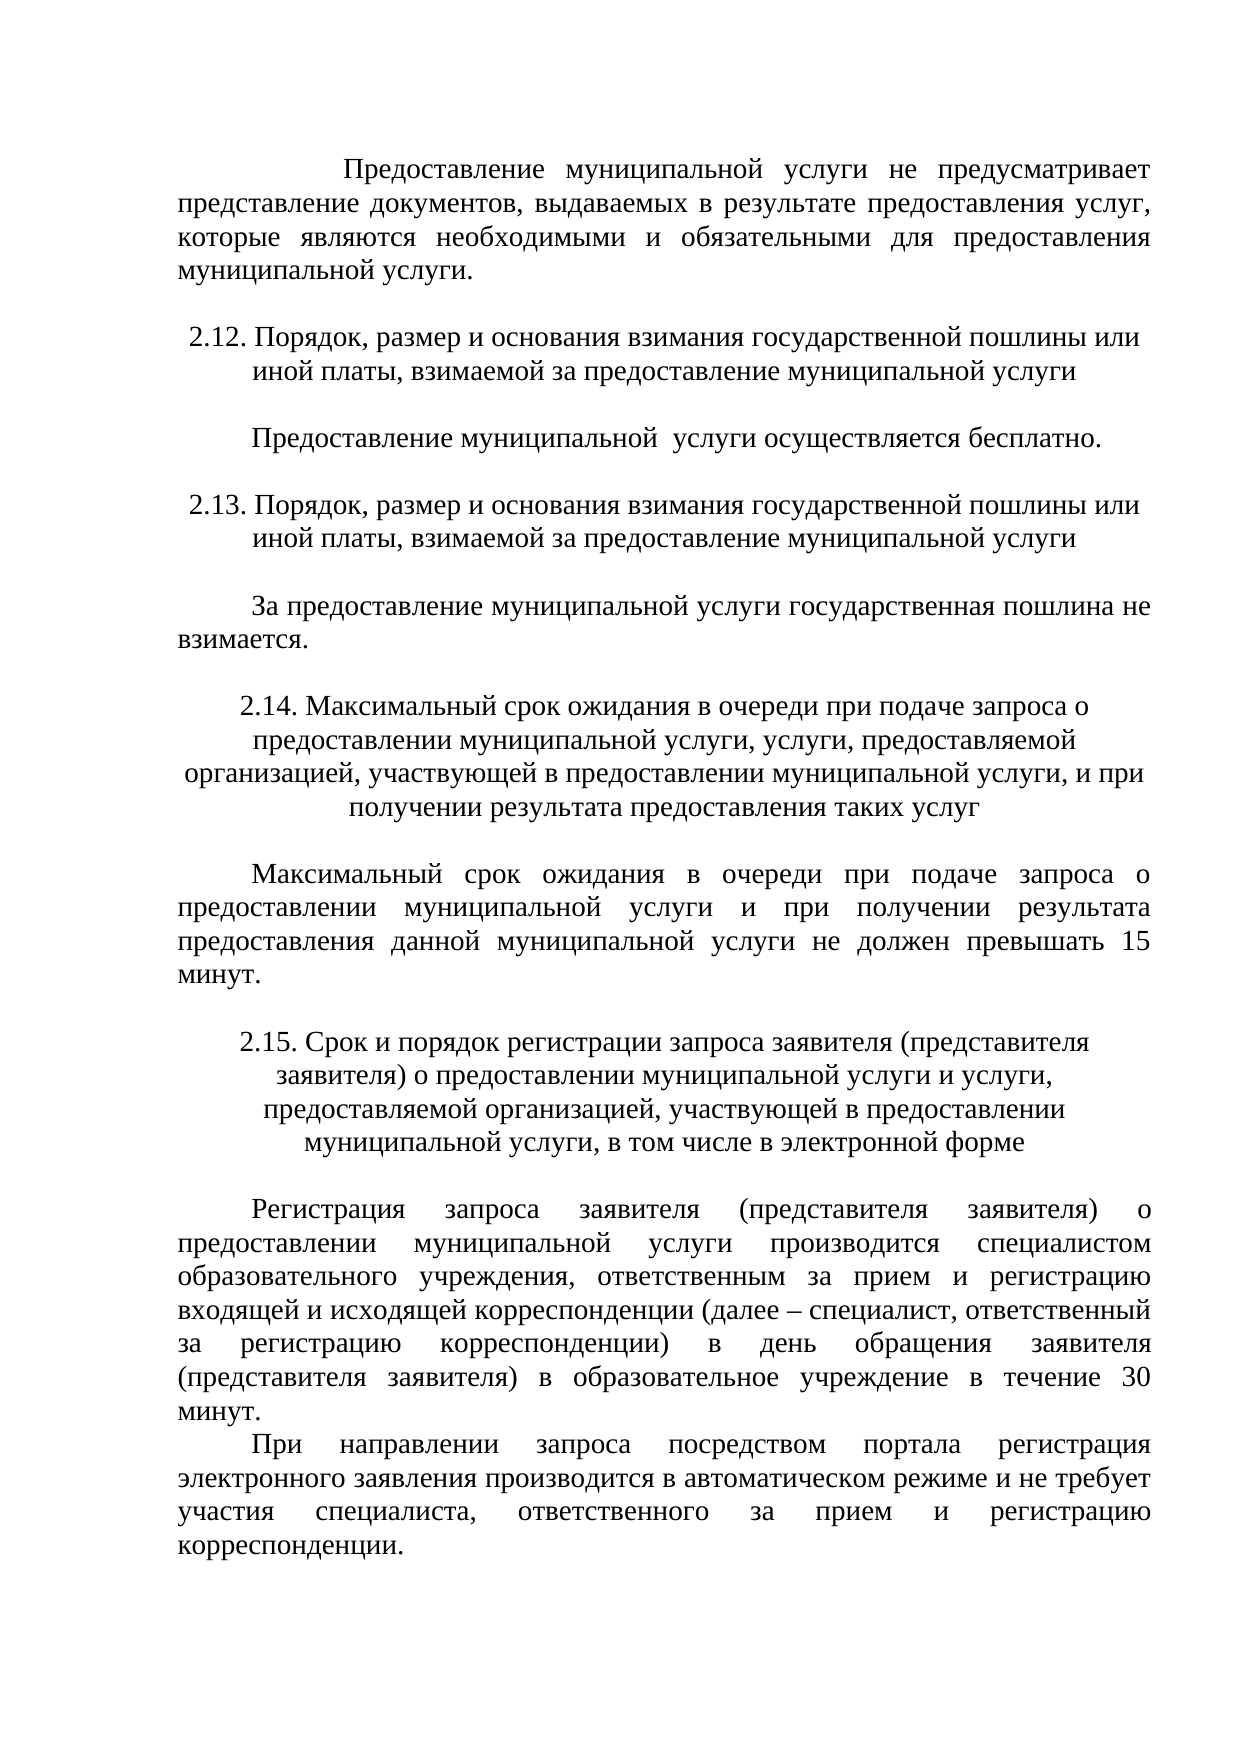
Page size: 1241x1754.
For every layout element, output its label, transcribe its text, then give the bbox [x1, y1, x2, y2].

text Предоставление муниципальной услуги осуществляется бесплатно. [177, 420, 1152, 453]
text За предоставление муниципальной услуги государственная пошлина не взимается. [177, 588, 1152, 655]
text 2.14. Максимальный срок ожидания в очереди при подаче запроса о предоставлении муниципальной услуги, услуги, предоставляемой организацией, участвующей в предоставлении муниципальной услуги, и при получении результата предоставления таких услуг [177, 688, 1152, 822]
text При направлении запроса посредством портала регистрация электронного заявления производится в автоматическом режиме и не требует участия специалиста, ответственного за прием и регистрацию корреспонденции. [177, 1426, 1152, 1560]
text Максимальный срок ожидания в очереди при подаче запроса о предоставлении муниципальной услуги и при получении результата предоставления данной муниципальной услуги не должен превышать 15 минут. [177, 856, 1152, 990]
text 2.15. Срок и порядок регистрации запроса заявителя (представителя заявителя) о предоставлении муниципальной услуги и услуги, предоставляемой организацией, участвующей в предоставлении муниципальной услуги, в том числе в электронной форме [177, 1024, 1152, 1158]
text 2.12. Порядок, размер и основания взимания государственной пошлины или иной платы, взимаемой за предоставление муниципальной услуги [177, 319, 1152, 386]
text Предоставление муниципальной услуги не предусматривает представление документов, выдаваемых в результате предоставления услуг, которые являются необходимыми и обязательными для предоставления муниципальной услуги. [177, 152, 1152, 286]
text Регистрация запроса заявителя (представителя заявителя) о предоставлении муниципальной услуги производится специалистом образовательного учреждения, ответственным за прием и регистрацию входящей и исходящей корреспонденции (далее – специалист, ответственный за регистрацию корреспонденции) в день обращения заявителя (представителя заявителя) в образовательное учреждение в течение 30 минут. [177, 1191, 1152, 1426]
text 2.13. Порядок, размер и основания взимания государственной пошлины или иной платы, взимаемой за предоставление муниципальной услуги [177, 487, 1152, 554]
